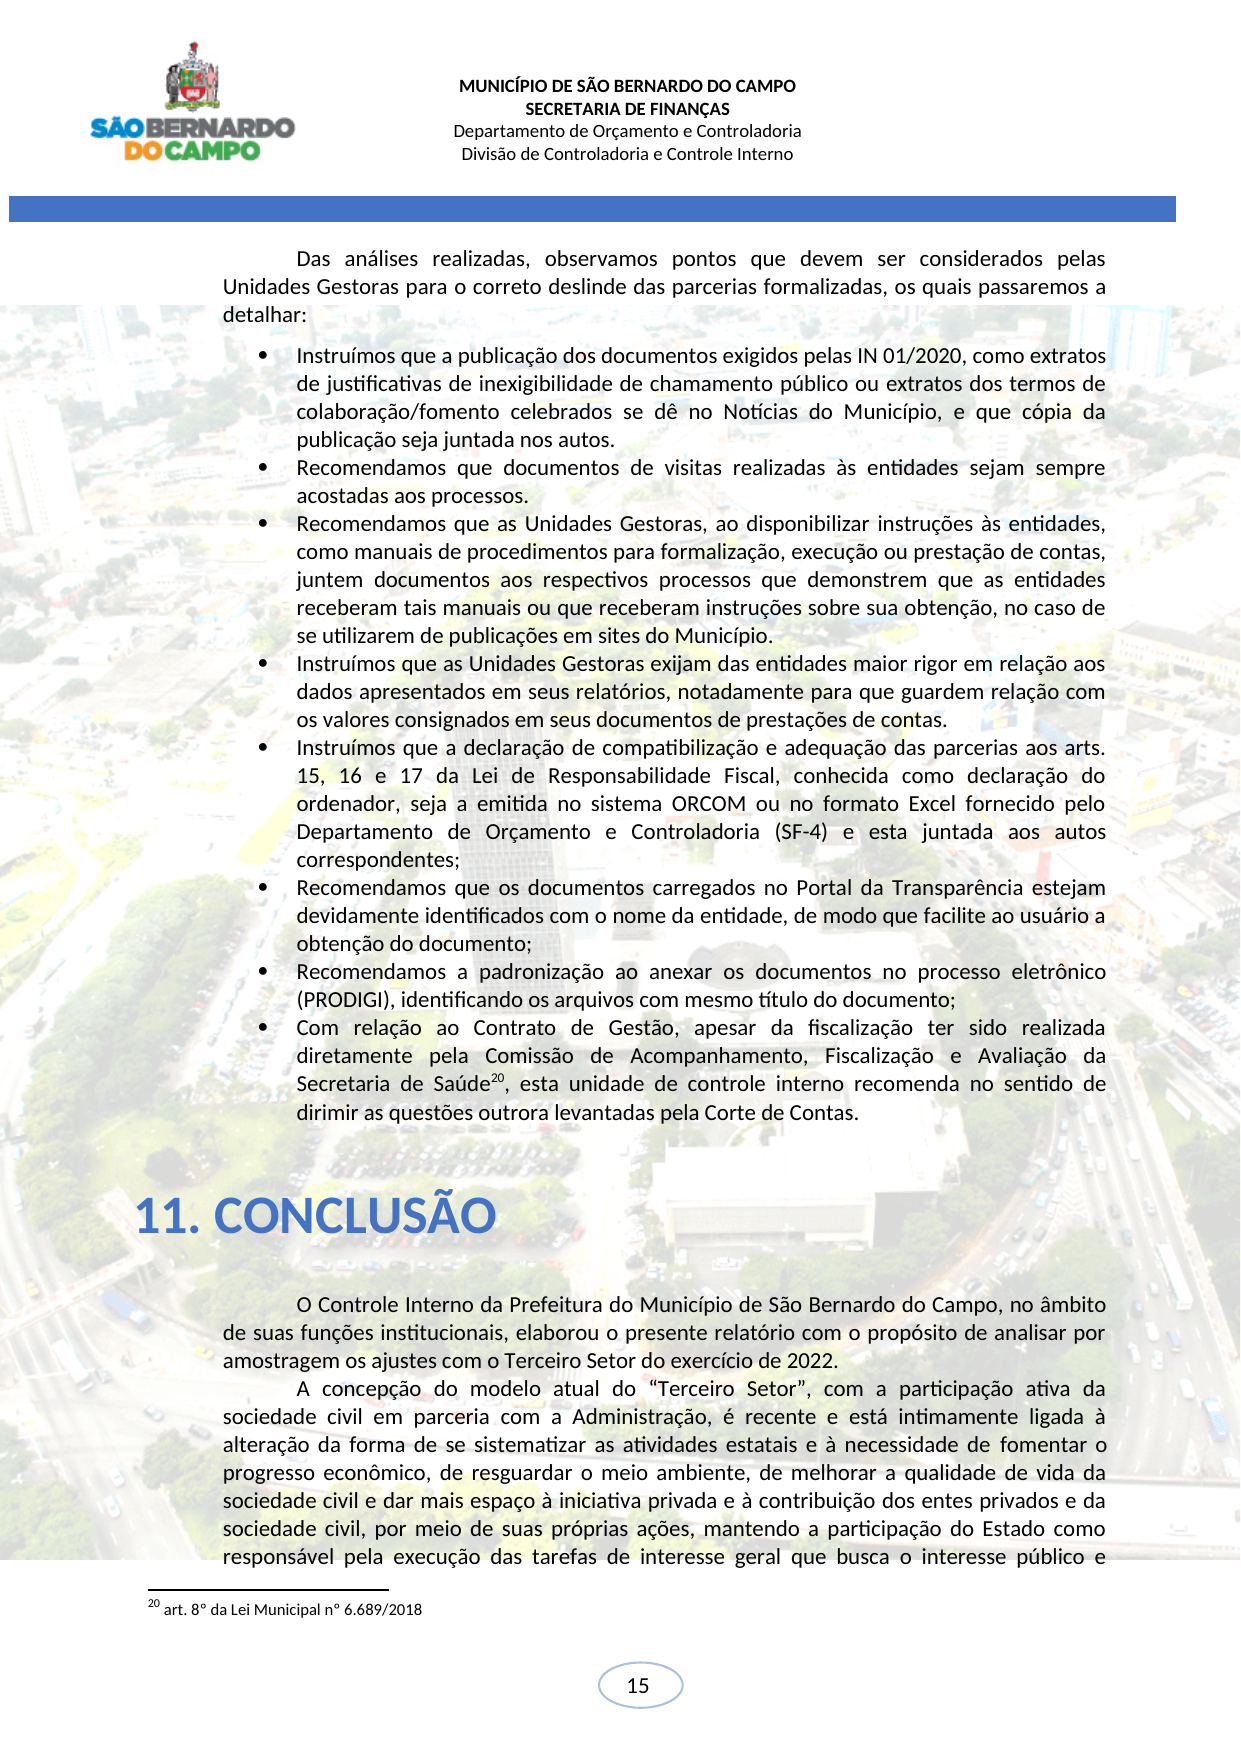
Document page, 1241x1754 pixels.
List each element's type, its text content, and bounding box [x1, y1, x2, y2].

list Recomendamos que as Unidades Gestoras, ao disponibilizar instruções às entidades, como manuais de procedimentos para formalização, execução ou prestação de contas, juntem documentos aos respectivos processos que demonstrem que as entidades receberam tais manuais ou que receberam instruções sobre sua obtenção, no caso de se utilizarem de publicações em sites do Município. [259, 509, 1107, 649]
list Recomendamos que os documentos carregados no Portal da Transparência estejam devidamente identificados com o nome da entidade, de modo que facilite ao usuário a obtenção do documento; [259, 873, 1107, 957]
list Instruímos que a declaração de compatibilização e adequação das parcerias aos arts. 15, 16 e 17 da Lei de Responsabilidade Fiscal, conhecida como declaração do ordenador, seja a emitida no sistema ORCOM ou no formato Excel fornecido pelo Departamento de Orçamento e Controladoria (SF-4) e esta juntada aos autos correspondentes; [259, 733, 1107, 873]
list Com relação ao Contrato de Gestão, apesar da fiscalização ter sido realizada diretamente pela Comissão de Acompanhamento, Fiscalização e Avaliação da Secretaria de Saúde, esta unidade de controle interno recomenda no sentido de dirimir as questões outrora levantadas pela Corte de Contas. [259, 1013, 1107, 1126]
list Instruímos que a publicação dos documentos exigidos pelas IN 01/2020, como extratos de justificativas de inexigibilidade de chamamento público ou extratos dos termos de colaboração/fomento celebrados se dê no Notícias do Município, e que cópia da publicação seja juntada nos autos. [259, 341, 1107, 453]
text O Controle Interno da Prefeitura do Município de São Bernardo do Campo, no âmbito de suas funções institucionais, elaborou o presente relatório com o propósito de analisar por amostragem os ajustes com o Terceiro Setor do exercício de 2022. [223, 1290, 1107, 1374]
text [223, 1374, 1107, 1571]
text Das análises realizadas, observamos pontos que devem ser considerados pelas Unidades Gestoras para o correto deslinde das parcerias formalizadas, os quais passaremos a detalhar: [223, 244, 1107, 328]
list Recomendamos que documentos de visitas realizadas às entidades sejam sempre acostadas aos processos. [259, 453, 1107, 509]
list 11. CONCLUSÃO [133, 1181, 1107, 1247]
list Instruímos que as Unidades Gestoras exijam das entidades maior rigor em relação aos dados apresentados em seus relatórios, notadamente para que guardem relação com os valores consignados em seus documentos de prestações de contas. [259, 649, 1107, 733]
list Recomendamos a padronização ao anexar os documentos no processo eletrônico (PRODIGI), identificando os arquivos com mesmo título do documento; [259, 957, 1107, 1013]
